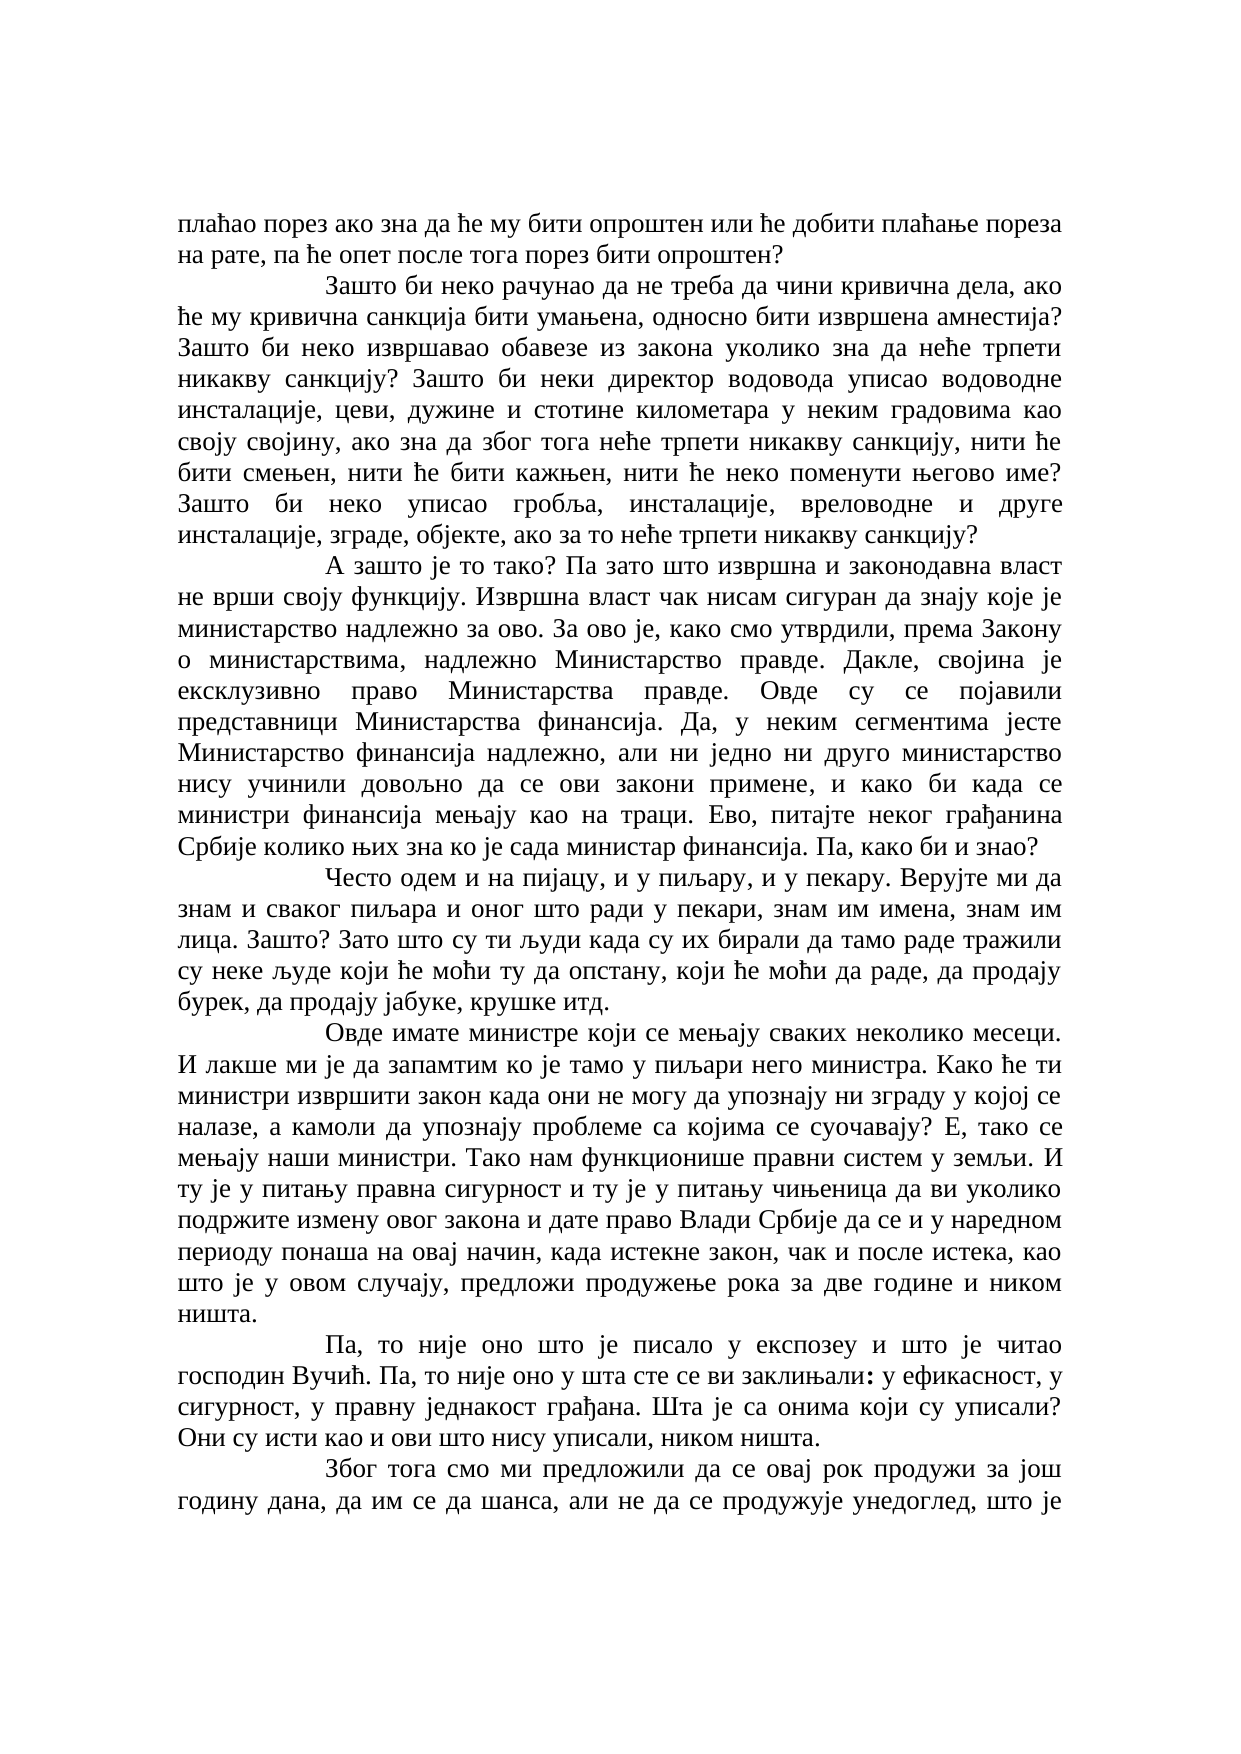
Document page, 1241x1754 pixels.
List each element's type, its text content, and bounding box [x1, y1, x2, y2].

text Зашто би неко рачунао да не треба да чини кривична дела, ако ће му кривична санкција бити умањена, односно бити извршена амнестија? Зашто би неко извршавао обавезе из закона уколико зна да неће трпети никакву санкцију? Зашто би неки директор водовода уписао водоводне инсталације, цеви, дужине и стотине километара у неким градовима као своју својину, ако зна да због тога неће трпети никакву санкцију, нити ће бити смењен, нити ће бити кажњен, нити ће неко поменути његово име? Зашто би неко уписао гробља, инсталације, вреловодне и друге инсталације, зграде, објекте, ако за то неће трпети никакву санкцију? [177, 269, 1063, 549]
text Овде имате министре који се мењају сваких неколико месеци. И лакше ми је да запамтим ко је тамо у пиљари него министра. Како ће ти министри извршити закон када они не могу да упознају ни зграду у којој се налазе, а камоли да упознају проблеме са којима се суочавају? Е, тако се мењају наши министри. Тако нам функционише правни систем у земљи. И ту је у питању правна сигурност и ту је у питању чињеница да ви уколико подржите измену овог закона и дате право Влади Србије да се и у наредном периоду понаша на овај начин, када истекне закон, чак и после истека, као што је у овом случају, предложи продужење рока за две године и ником ништа. [177, 1017, 1063, 1328]
text Често одем и на пијацу, и у пиљару, и у пекару. Верујте ми да знам и сваког пиљара и оног што ради у пекари, знам им имена, знам им лица. Зашто? Зато што су ти људи када су их бирали да тамо раде тражили су неке људе који ће моћи ту да опстану, који ће моћи да раде, да продају бурек, да продају јабуке, крушке итд. [177, 861, 1063, 1017]
text А зашто је то тако? Па зато што извршна и законодавна власт не врши своју функцију. Извршна власт чак нисам сигуран да знају које је министарство надлежно за ово. За ово је, како смо утврдили, према Закону о министарствима, надлежно Министарство правде. Дакле, својина је ексклузивно право Министарства правде. Овде су се појавили представници Министарства финансија. Да, у неким сегментима јесте Министарство финансија надлежно, али ни једно ни друго министарство нису учинили довољно да се ови закони примене, и како би када се министри финансија мењају као на траци. Ево, питајте неког грађанина Србије колико њих зна ко је сада министар финансија. Па, како би и знао? [177, 549, 1063, 861]
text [177, 1453, 1063, 1515]
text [177, 207, 1063, 269]
text Па, то није оно што је писало у експозеу и што је читао господин Вучић. Па, то није оно у шта сте се ви заклињали: у ефикасност, у сигурност, у правну једнакост грађана. Шта је са онима који су уписали? Они су исти као и ови што нису уписали, ником ништа. [177, 1328, 1063, 1453]
